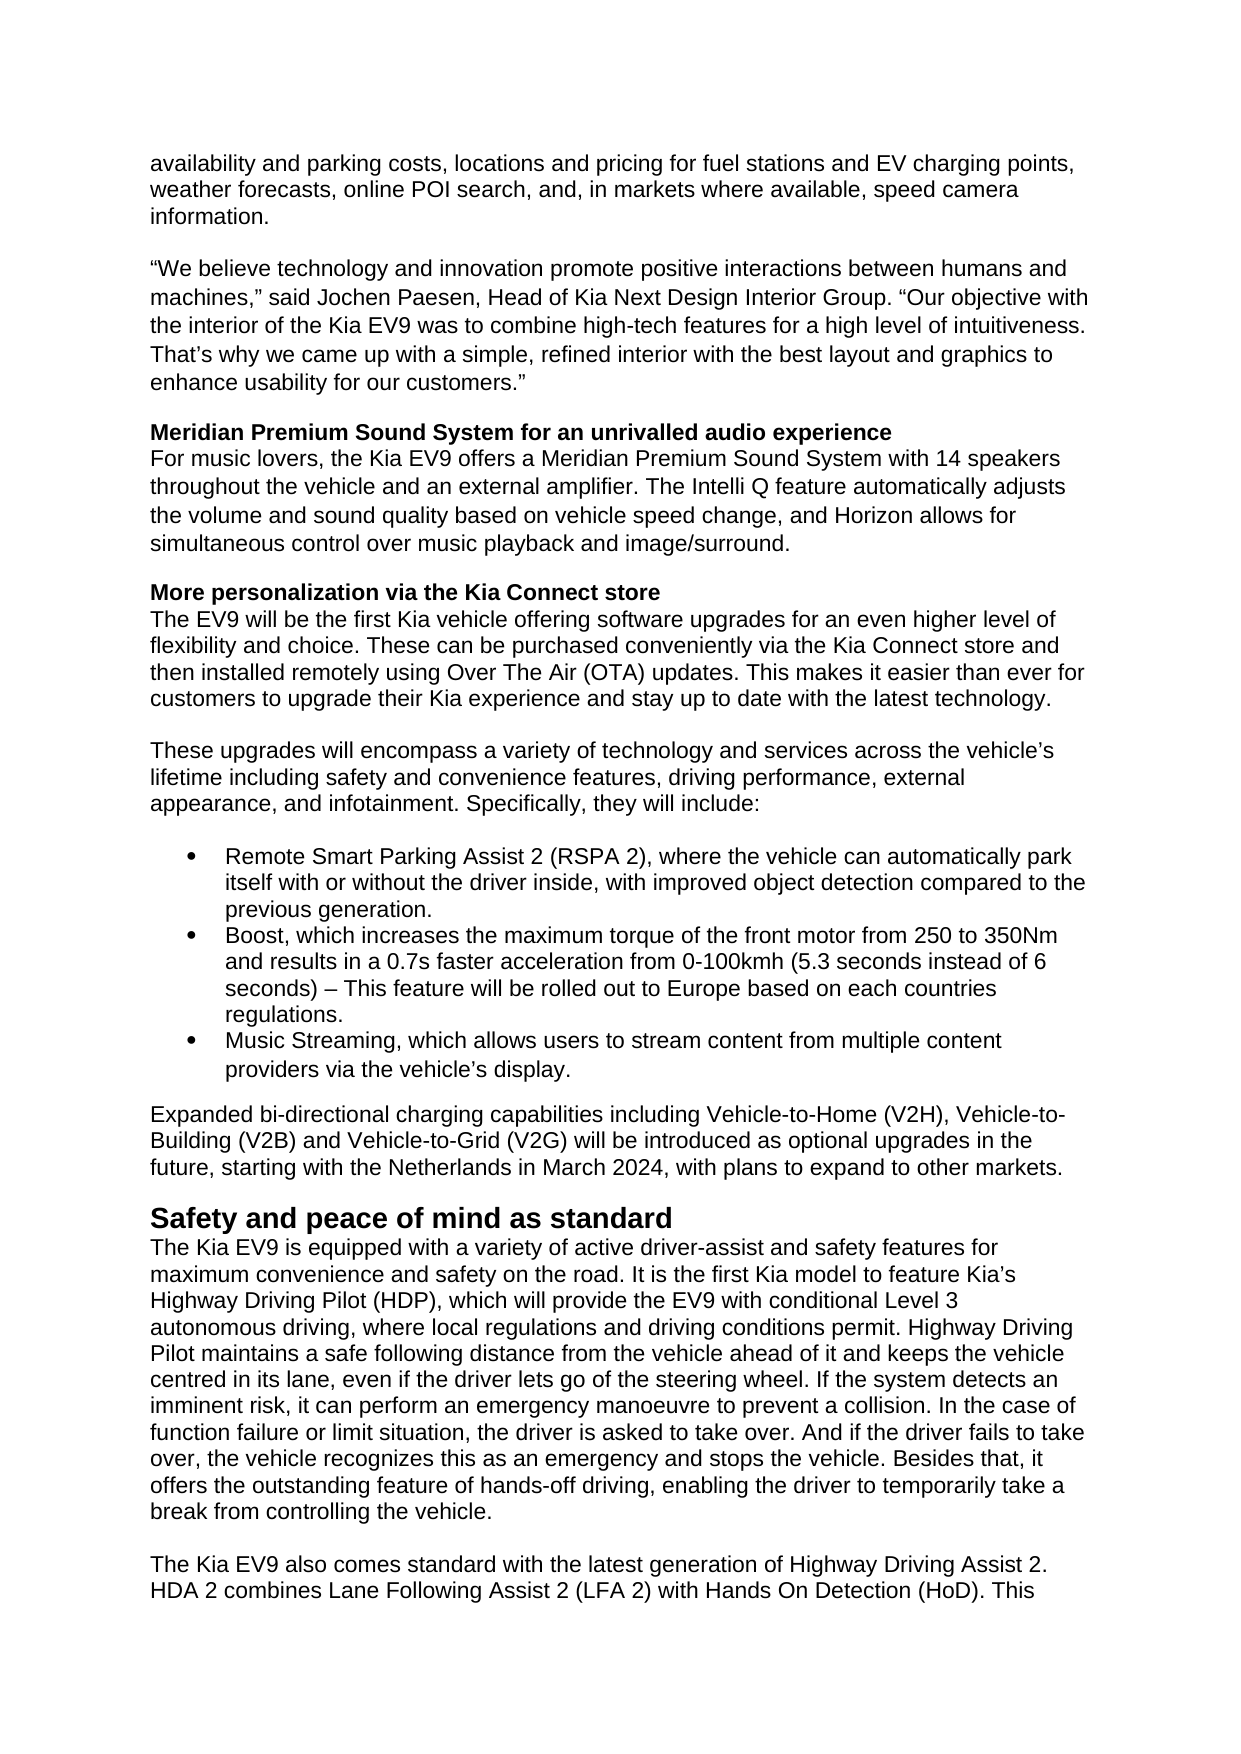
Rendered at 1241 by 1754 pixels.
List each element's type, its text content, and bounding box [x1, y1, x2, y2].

text For music lovers, the Kia EV9 offers a Meridian Premium Sound System with 14 speakers throughout the vehicle and an external amplifier. The Intelli Q feature automatically adjusts the volume and sound quality based on vehicle speed change, and Horizon allows for simultaneous control over music playback and image/surround. [150, 445, 1090, 556]
text These upgrades will encompass a variety of technology and services across the vehicle’s lifetime including safety and convenience features, driving performance, external appearance, and infotainment. Specifically, they will include: [150, 737, 1090, 817]
subtitle More personalization via the Kia Connect store [150, 579, 1090, 606]
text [150, 150, 1090, 229]
list Boost, which increases the maximum torque of the front motor from 250 to 350Nm and results in a 0.7s faster acceleration from 0-100kmh (5.3 seconds instead of 6 seconds) – This feature will be rolled out to Europe based on each countries regulations. [187, 922, 1090, 1027]
list Music Streaming, which allows users to stream content from multiple content providers via the vehicle’s display. [187, 1027, 1090, 1082]
text “We believe technology and innovation promote positive interactions between humans and machines,” said Jochen Paesen, Head of Kia Next Design Interior Group. “Our objective with the interior of the Kia EV9 was to combine high-tech features for a high level of intuitiveness. That’s why we came up with a simple, refined interior with the best layout and graphics to enhance usability for our customers.” [150, 255, 1090, 396]
list Remote Smart Parking Assist 2 (RSPA 2), where the vehicle can automatically park itself with or without the driver inside, with improved object detection compared to the previous generation. [187, 843, 1090, 922]
text The Kia EV9 is equipped with a variety of active driver-assist and safety features for maximum convenience and safety on the road. It is the first Kia model to feature Kia’s Highway Driving Pilot (HDP), which will provide the EV9 with conditional Level 3 autonomous driving, where local regulations and driving conditions permit. Highway Driving Pilot maintains a safe following distance from the vehicle ahead of it and keeps the vehicle centred in its lane, even if the driver lets go of the steering wheel. If the system detects an imminent risk, it can perform an emergency manoeuvre to prevent a collision. In the case of function failure or limit situation, the driver is asked to take over. And if the driver fails to take over, the vehicle recognizes this as an emergency and stops the vehicle. Besides that, it offers the outstanding feature of hands-off driving, enabling the driver to temporarily take a break from controlling the vehicle. [150, 1234, 1090, 1524]
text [150, 1551, 1090, 1603]
subtitle Safety and peace of mind as standard [150, 1201, 1090, 1234]
subtitle Meridian Premium Sound System for an unrivalled audio experience [150, 418, 1090, 445]
text Expanded bi-directional charging capabilities including Vehicle-to-Home (V2H), Vehicle-to-Building (V2B) and Vehicle-to-Grid (V2G) will be introduced as optional upgrades in the future, starting with the Netherlands in March 2024, with plans to expand to other markets. [150, 1101, 1090, 1180]
text The EV9 will be the first Kia vehicle offering software upgrades for an even higher level of flexibility and choice. These can be purchased conveniently via the Kia Connect store and then installed remotely using Over The Air (OTA) updates. This makes it easier than ever for customers to upgrade their Kia experience and stay up to date with the latest technology. [150, 606, 1090, 711]
